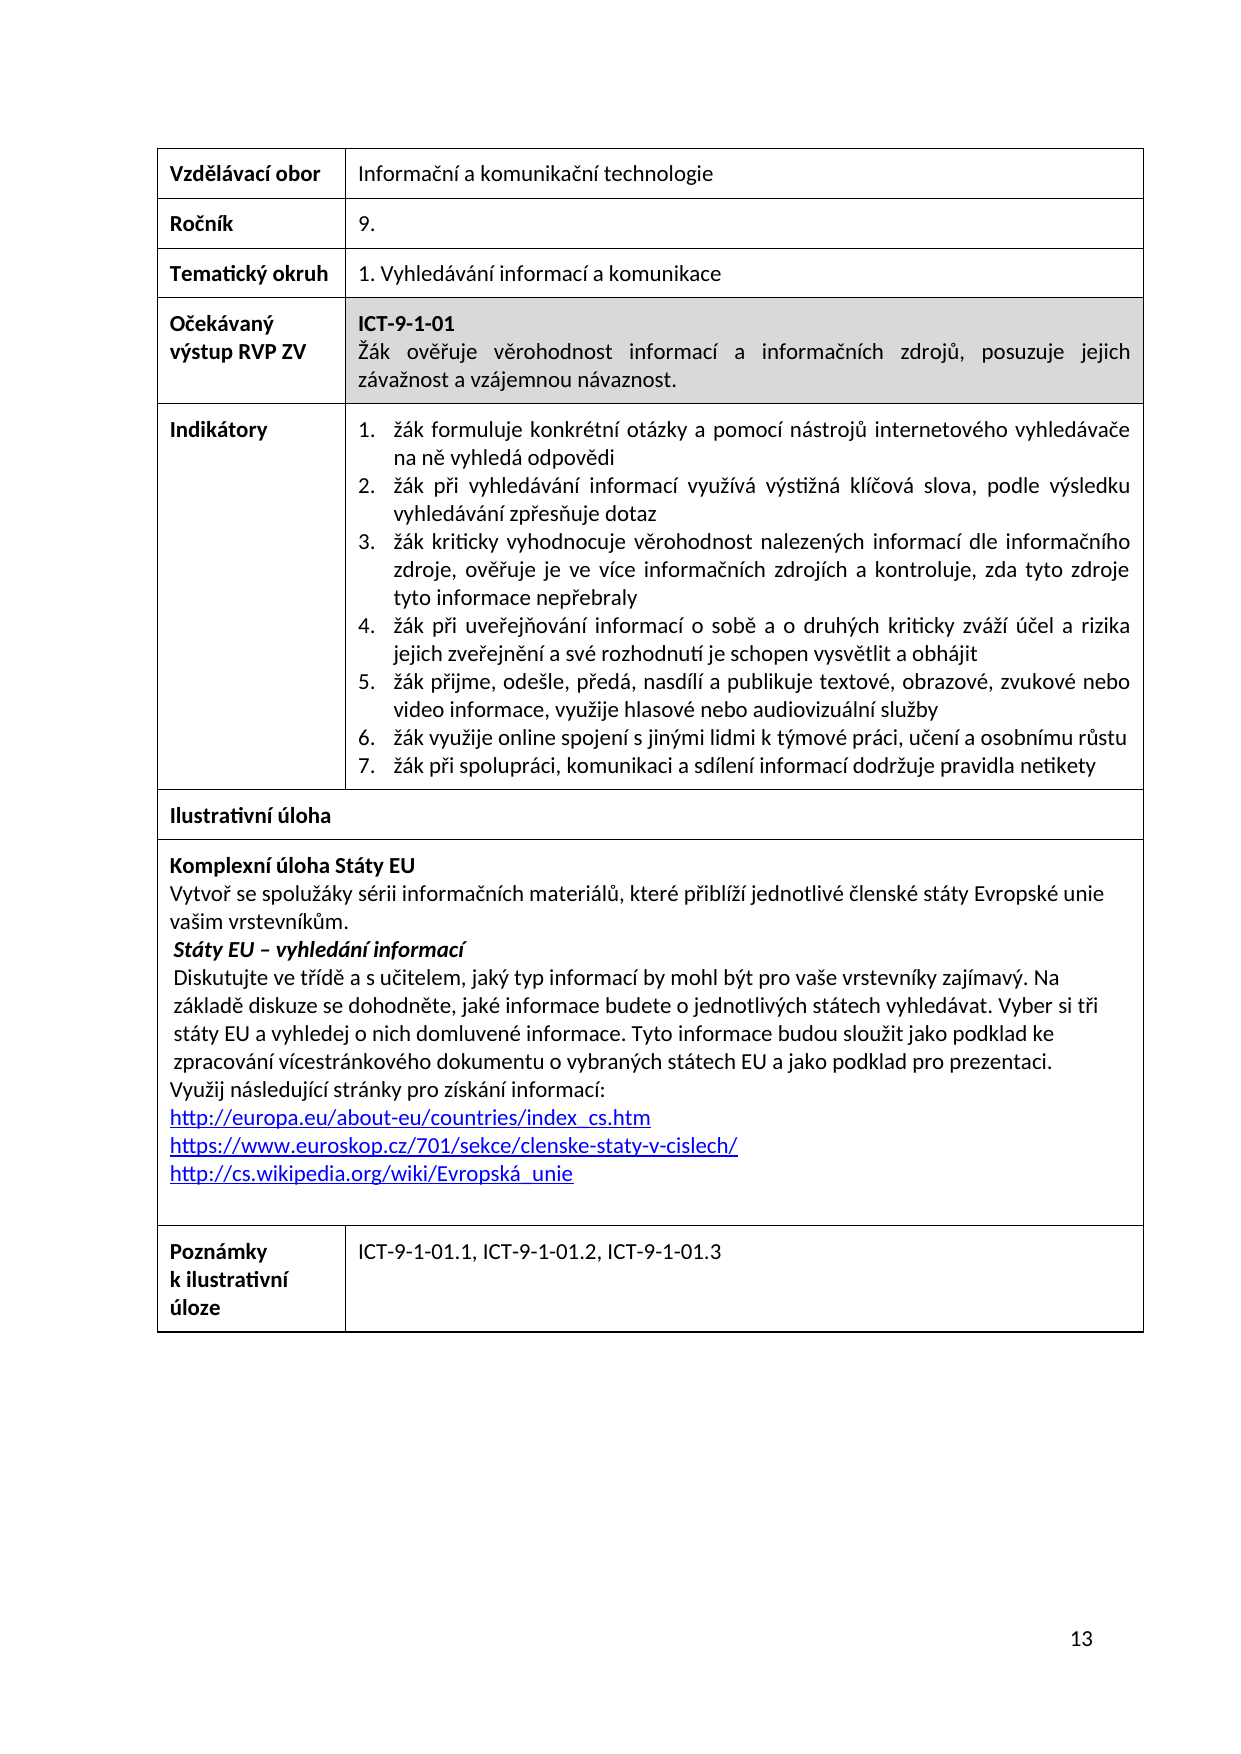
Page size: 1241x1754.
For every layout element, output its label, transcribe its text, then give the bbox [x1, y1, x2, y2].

table_cell Komplexní úloha Státy EU Vytvoř se spolužáky sérii informačních materiálů, které přiblíží jednotlivé členské státy Evropské unie vašim vrstevníkům. Státy EU – vyhledání informací Diskutujte ve třídě a s učitelem, jaký typ informací by mohl být pro vaše vrstevníky zajímavý. Na základě diskuze se dohodněte, jaké informace budete o jednotlivých státech vyhledávat. Vyber si tři státy EU a vyhledej o nich domluvené informace. Tyto informace budou sloužit jako podklad ke zpracování vícestránkového dokumentu o vybraných státech EU a jako podklad pro prezentaci. Využij následující stránky pro získání informací: http://europa.eu/about-eu/countries/index_cs.htm https://www.euroskop.cz/701/sekce/clenske-staty-v-cislech/ http://cs.wikipedia.org/wiki/Evropská_unie [158, 840, 1143, 1225]
table_cell ICT-9-1-01 Žák ověřuje věrohodnost informací a informačních zdrojů, posuzuje jejich závažnost a vzájemnou návaznost. [346, 298, 1143, 403]
table_header Informační a komunikační technologie [346, 149, 1143, 197]
table_cell 1. Vyhledávání informací a komunikace [346, 249, 1143, 297]
table_cell 1. žák formuluje konkrétní otázky a pomocí nástrojů internetového vyhledávače na ně vyhledá odpovědi 2. žák při vyhledávání informací využívá výstižná klíčová slova, podle výsledku vyhledávání zpřesňuje dotaz 3. žák kriticky vyhodnocuje věrohodnost nalezených informací dle informačního zdroje, ověřuje je ve více informačních zdrojích a kontroluje, zda tyto zdroje tyto informace nepřebraly 4. žák při uveřejňování informací o sobě a o druhých kriticky zváží účel a rizika jejich zveřejnění a své rozhodnutí je schopen vysvětlit a obhájit 5. žák přijme, odešle, předá, nasdílí a publikuje textové, obrazové, zvukové nebo video informace, využije hlasové nebo audiovizuální služby 6. žák využije online spojení s jinými lidmi k týmové práci, učení a osobnímu růstu 7. žák při spolupráci, komunikaci a sdílení informací dodržuje pravidla netikety [346, 404, 1143, 789]
table_cell Ročník [158, 199, 345, 247]
table_cell Poznámky k ilustrativní úloze [158, 1226, 345, 1331]
table_cell 9. [346, 199, 1143, 247]
table_cell Indikátory [158, 404, 345, 789]
table_cell ICT-9-1-01.1, ICT-9-1-01.2, ICT-9-1-01.3 [346, 1226, 1143, 1331]
table_cell Tematický okruh [158, 249, 345, 297]
table_cell Ilustrativní úloha [158, 790, 1143, 839]
table_cell Očekávaný výstup RVP ZV [158, 298, 345, 403]
table_header Vzdělávací obor [158, 149, 345, 197]
